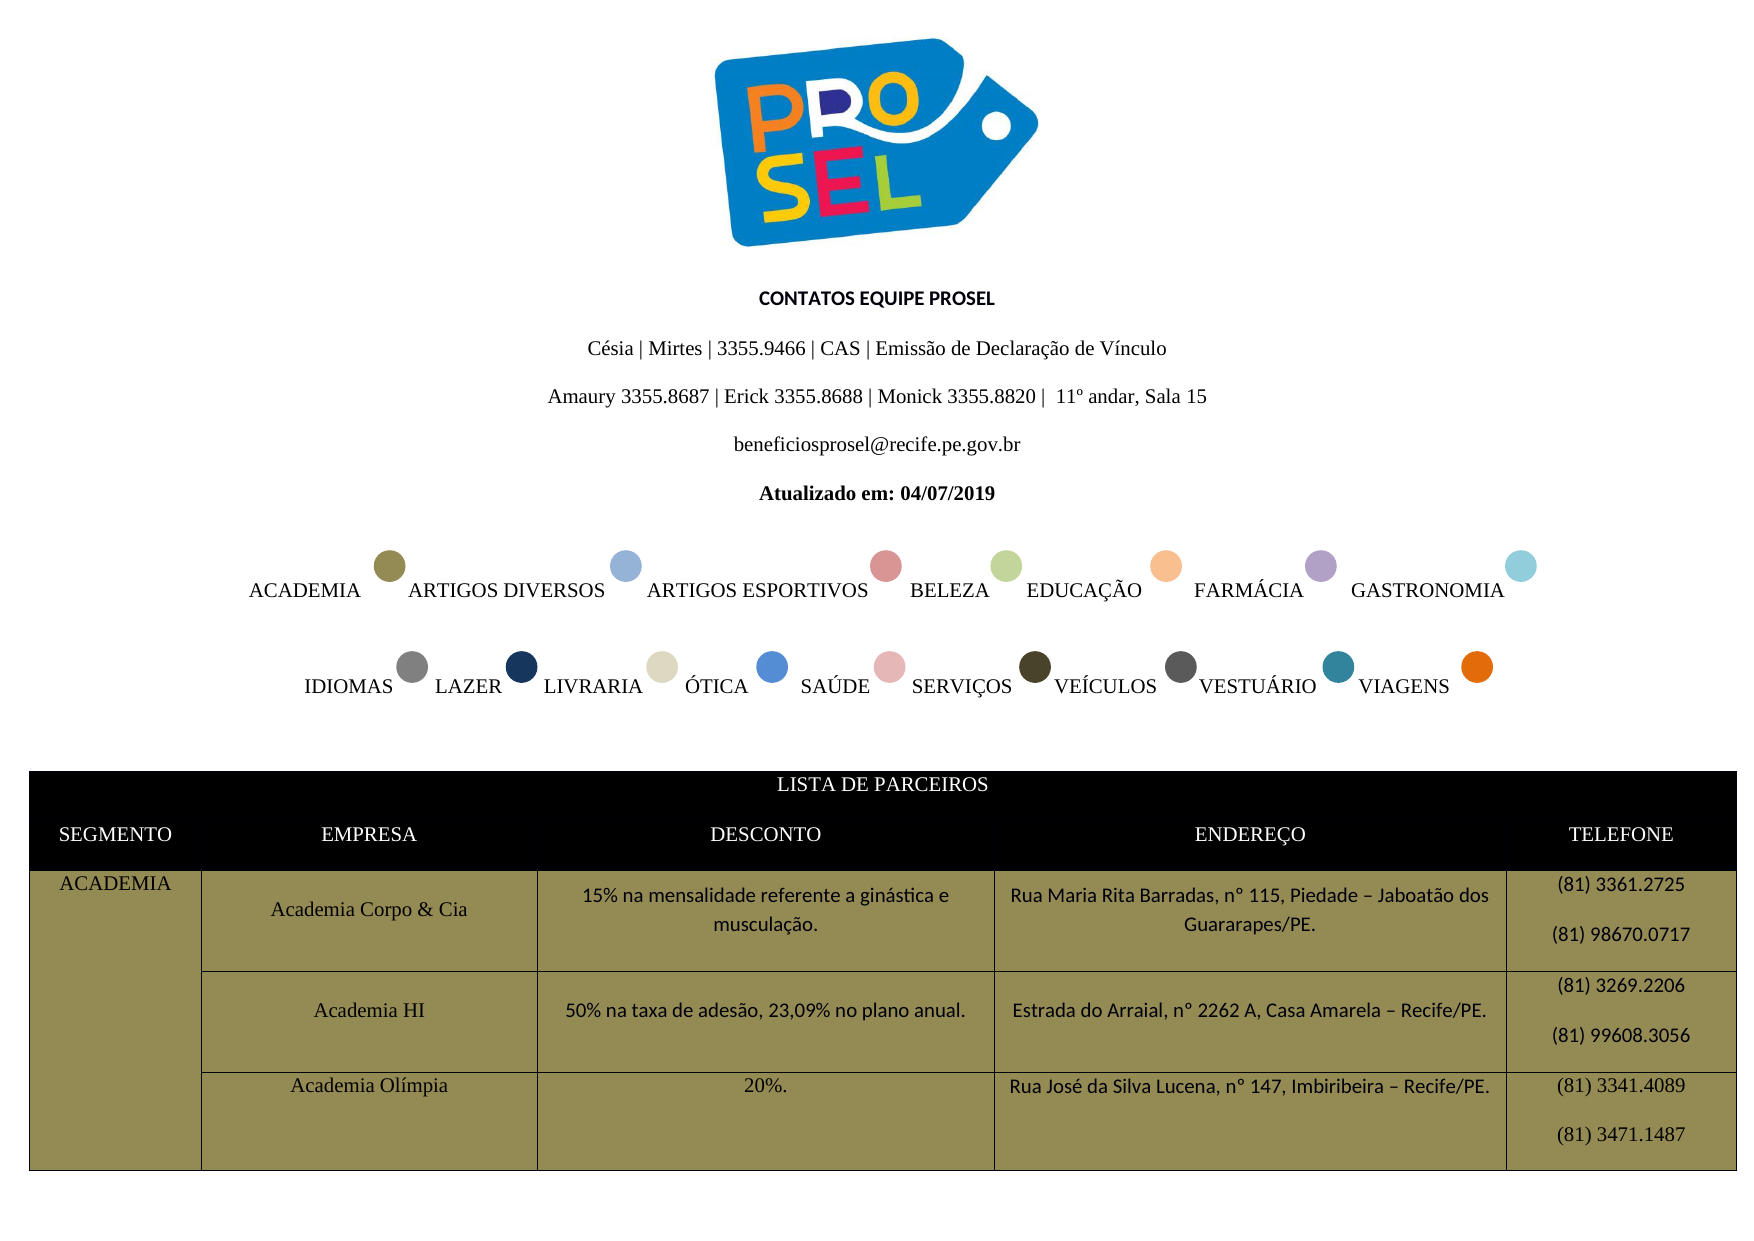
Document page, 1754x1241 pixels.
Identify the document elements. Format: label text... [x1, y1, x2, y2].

table_cell EMPRESA [202, 822, 537, 870]
table_cell Academia Corpo & Cia [202, 871, 537, 971]
text Césia | Mirtes | 3355.9466 | CAS | Emissão de Declaração de Vínculo [35, 335, 1718, 359]
text CONTATOS EQUIPE PROSEL [35, 285, 1718, 311]
picture [711, 37, 1039, 248]
table_cell DESCONTO [538, 822, 994, 870]
table_cell 15% na mensalidade referente a ginástica e musculação. [538, 871, 994, 971]
table_header LISTA DE PARCEIROS [30, 773, 1736, 821]
table_cell (81) 3361.2725 (81) 98670.0717 [1507, 871, 1736, 971]
table_cell ACADEMIA [30, 871, 201, 1170]
table_cell 50% na taxa de adesão, 23,09% no plano anual. [538, 972, 994, 1072]
table_cell Academia Olímpia [202, 1073, 537, 1170]
table_cell (81) 3341.4089 (81) 3471.1487 [1507, 1073, 1736, 1170]
text ACADEMIA ARTIGOS DIVERSOS ARTIGOS ESPORTIVOS BELEZA EDUCAÇÃO FARMÁCIA GASTRONOMIA [35, 578, 1718, 602]
table_cell Rua Maria Rita Barradas, nº 115, Piedade – Jaboatão dos Guararapes/PE. [995, 871, 1506, 971]
table_cell Academia HI [202, 972, 537, 1072]
table_cell ENDEREÇO [995, 822, 1506, 870]
table_cell Rua José da Silva Lucena, nº 147, Imbiribeira – Recife/PE. [995, 1073, 1506, 1170]
text Atualizado em: 04/07/2019 [35, 481, 1718, 505]
table_cell 20%. [538, 1073, 994, 1170]
table_cell Estrada do Arraial, nº 2262 A, Casa Amarela – Recife/PE. [995, 972, 1506, 1072]
table_cell TELEFONE [1507, 822, 1736, 870]
text Amaury 3355.8687 | Erick 3355.8688 | Monick 3355.8820 | 11º andar, Sala 15 [35, 384, 1718, 408]
table_cell SEGMENTO [30, 822, 201, 870]
text beneficiosprosel@recife.pe.gov.br [35, 432, 1718, 456]
text IDIOMAS LAZER LIVRARIA ÓTICA SAÚDE SERVIÇOS VEÍCULOS VESTUÁRIO VIAGENS [35, 674, 1718, 698]
table_cell (81) 3269.2206 (81) 99608.3056 [1507, 972, 1736, 1072]
